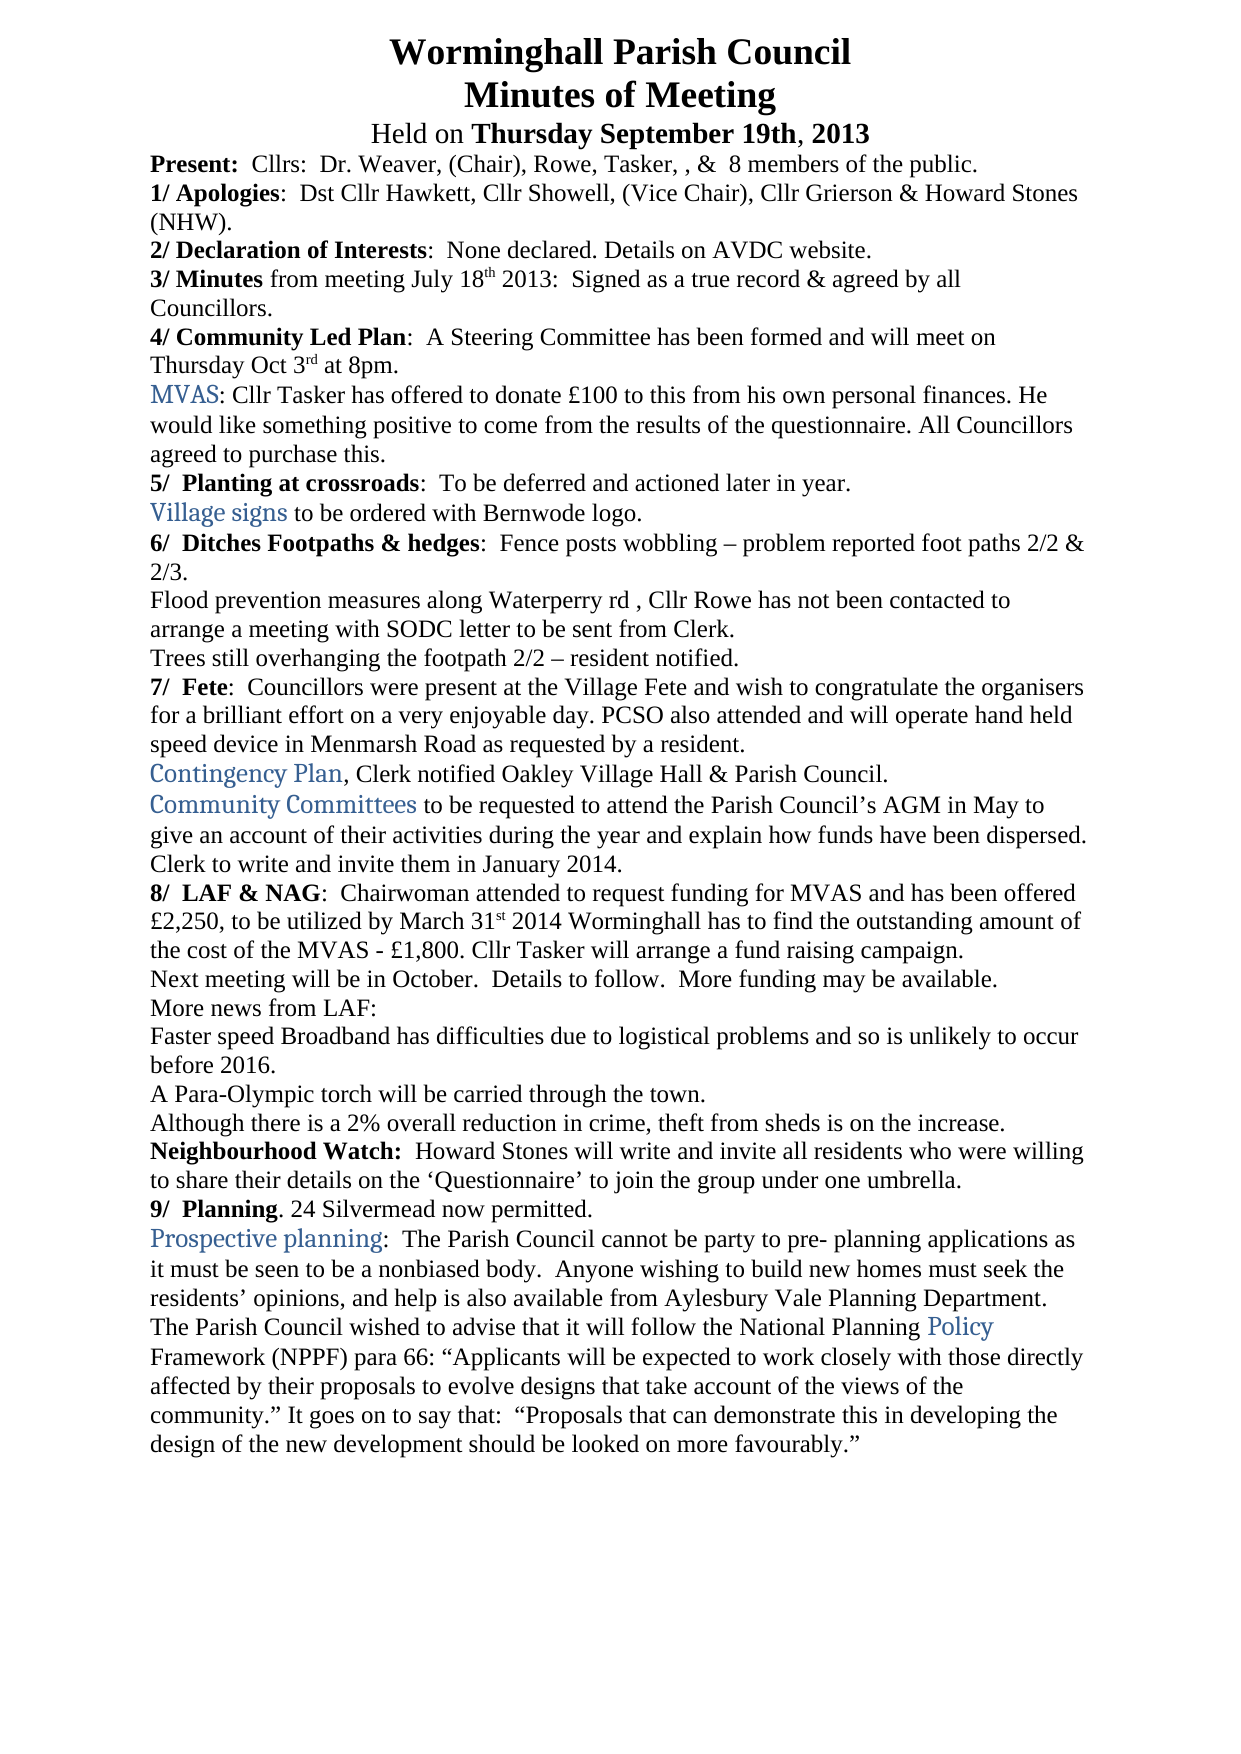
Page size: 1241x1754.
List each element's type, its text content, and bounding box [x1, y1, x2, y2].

text Faster speed Broadband has difficulties due to logistical problems and so is unlikely to occur before 2016. [150, 1021, 1090, 1079]
text MVAS: Cllr Tasker has offered to donate £100 to this from his own personal finances. He would like something positive to come from the results of the questionnaire. All Councillors agreed to purchase this. [150, 379, 1090, 468]
text Village signs to be ordered with Bernwode logo. [150, 497, 1090, 528]
text 9/ Planning. 24 Silvermead now permitted. [150, 1194, 1090, 1223]
text Prospective planning: The Parish Council cannot be party to pre- planning applications as it must be seen to be a nonbiased body. Anyone wishing to build new homes must seek the residents’ opinions, and help is also available from Aylesbury Vale Planning Department. [150, 1223, 1090, 1311]
text 6/ Ditches Footpaths & hedges: Fence posts wobbling – problem reported foot paths 2/2 & 2/3. [150, 528, 1090, 585]
text 5/ Planting at crossroads: To be deferred and actioned later in year. [150, 468, 1090, 497]
text Contingency Plan, Clerk notified Oakley Village Hall & Parish Council. [150, 758, 1090, 789]
text Neighbourhood Watch: Howard Stones will write and invite all residents who were willing to share their details on the ‘Questionnaire’ to join the group under one umbrella. [150, 1136, 1090, 1194]
text Next meeting will be in October. Details to follow. More funding may be available. [150, 964, 1090, 993]
text 2/ Declaration of Interests: None declared. Details on AVDC website. [150, 236, 1090, 264]
text 3/ Minutes from meeting July 18th 2013: Signed as a true record & agreed by all Councillors. [150, 264, 1090, 322]
text Minutes of Meeting [150, 73, 1090, 116]
text Community Committees to be requested to attend the Parish Council’s AGM in May to give an account of their activities during the year and explain how funds have been dispersed. Clerk to write and invite them in January 2014. [150, 789, 1090, 878]
text Present: Cllrs: Dr. Weaver, (Chair), Rowe, Tasker, , & 8 members of the public. [150, 149, 1090, 178]
text Held on Thursday September 19th, 2013 [150, 116, 1090, 149]
text More news from LAF: [150, 993, 1090, 1021]
text The Parish Council wished to advise that it will follow the National Planning Policy Framework (NPPF) para 66: “Applicants will be expected to work closely with those directly affected by their proposals to evolve designs that take account of the views of the community.” It goes on to say that: “Proposals that can demonstrate this in developing the design of the new development should be looked on more favourably.” [150, 1311, 1090, 1457]
text Worminghall Parish Council [150, 29, 1090, 73]
text Flood prevention measures along Waterperry rd , Cllr Rowe has not been contacted to arrange a meeting with SODC letter to be sent from Clerk. [150, 585, 1090, 643]
text A Para-Olympic torch will be carried through the town. [150, 1079, 1090, 1108]
text 4/ Community Led Plan: A Steering Committee has been formed and will meet on Thursday Oct 3rd at 8pm. [150, 322, 1090, 379]
text 1/ Apologies: Dst Cllr Hawkett, Cllr Showell, (Vice Chair), Cllr Grierson & Howard Stones (NHW). [150, 178, 1090, 236]
text 7/ Fete: Councillors were present at the Village Fete and wish to congratulate the organisers for a brilliant effort on a very enjoyable day. PCSO also attended and will operate hand held speed device in Menmarsh Road as requested by a resident. [150, 672, 1090, 758]
text Trees still overhanging the footpath 2/2 – resident notified. [150, 643, 1090, 672]
text 8/ LAF & NAG: Chairwoman attended to request funding for MVAS and has been offered £2,250, to be utilized by March 31st 2014 Worminghall has to find the outstanding amount of the cost of the MVAS - £1,800. Cllr Tasker will arrange a fund raising campaign. [150, 878, 1090, 964]
text Although there is a 2% overall reduction in crime, theft from sheds is on the increase. [150, 1108, 1090, 1136]
